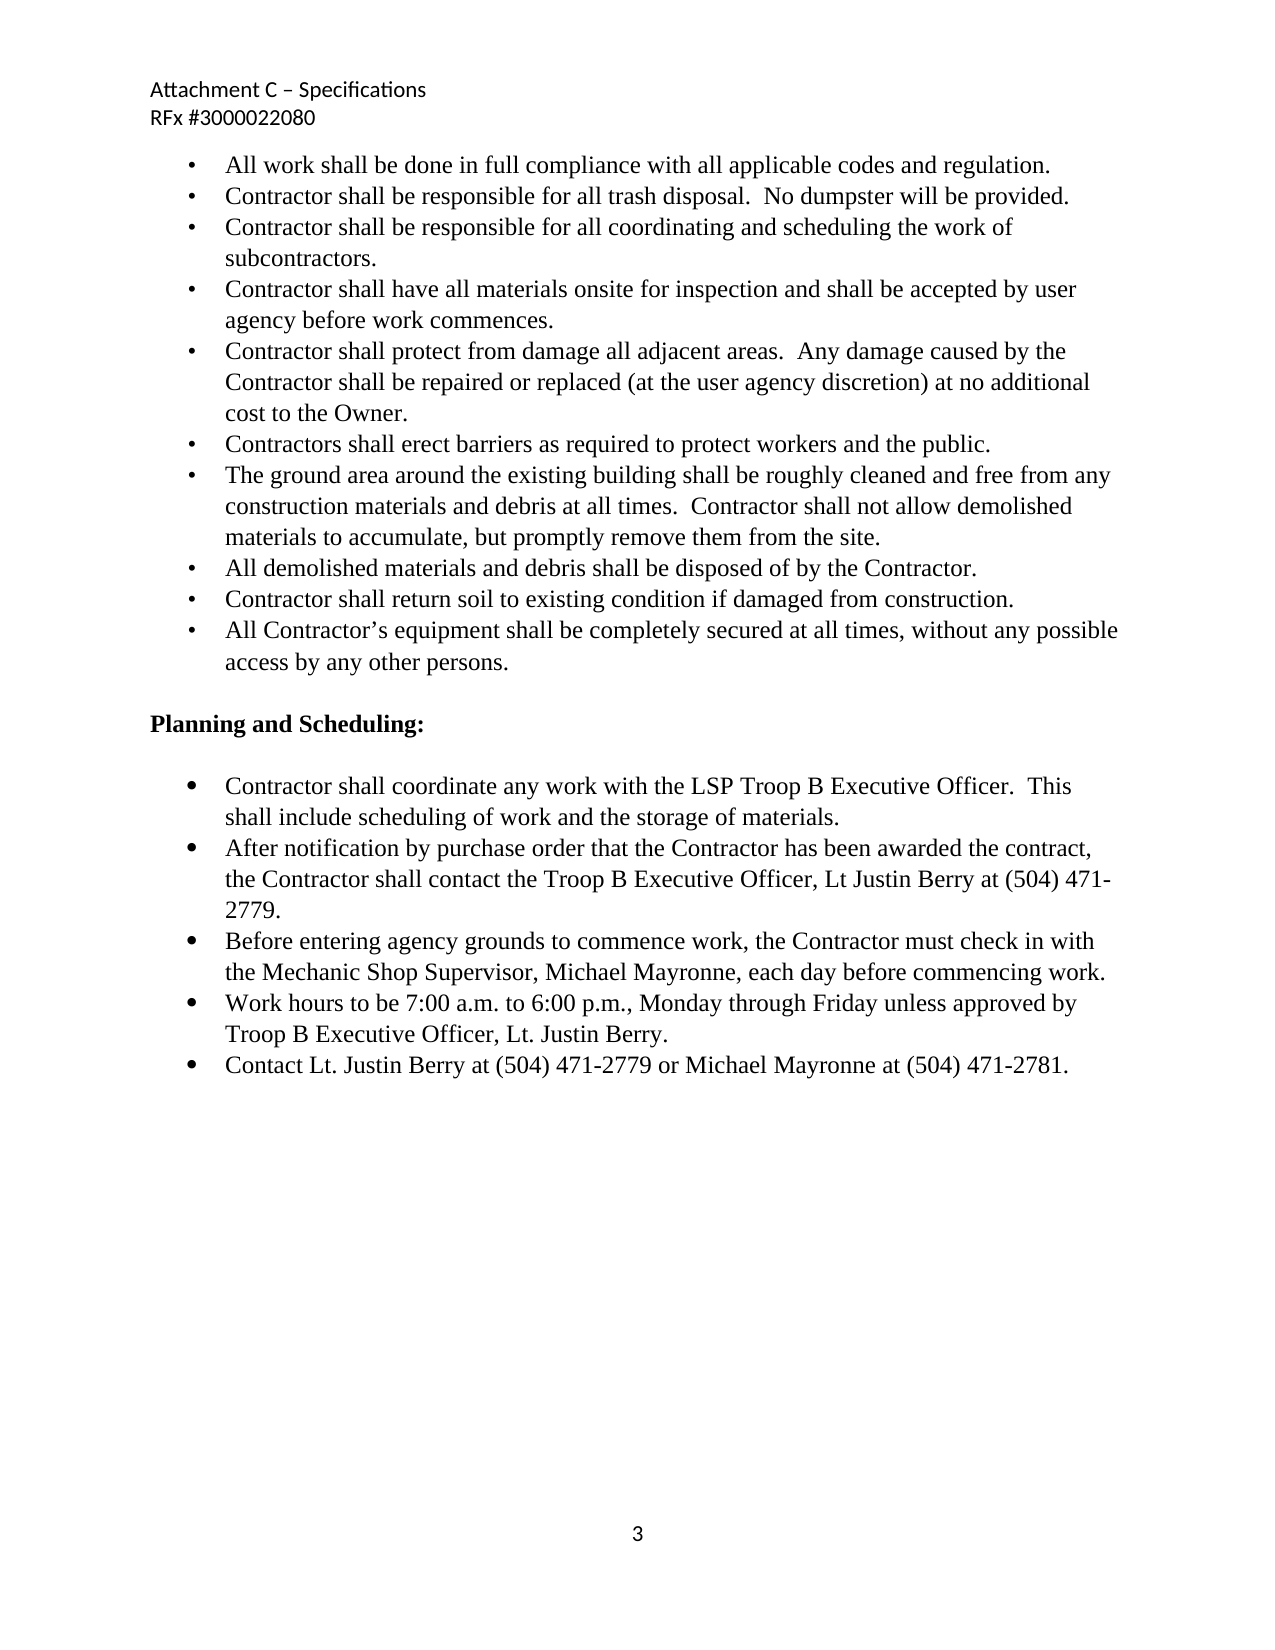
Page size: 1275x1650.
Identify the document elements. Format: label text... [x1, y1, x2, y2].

text • Contractor shall protect from damage all adjacent areas. Any damage caused by the Contractor shall be repaired or replaced (at the user agency discretion) at no additional cost to the Owner. [187, 336, 1125, 427]
text • Contractor shall be responsible for all trash disposal. No dumpster will be provided. [150, 181, 1125, 210]
text • All demolished materials and debris shall be disposed of by the Contractor. [150, 553, 1125, 582]
text • Contractor shall return soil to existing condition if damaged from construction. [150, 584, 1125, 613]
text • Contractor shall have all materials onsite for inspection and shall be accepted by user agency before work commences. [187, 274, 1125, 334]
list Before entering agency grounds to commence work, the Contractor must check in with the Mechanic Shop Supervisor, Michael Mayronne, each day before commencing work. [187, 926, 1125, 986]
list Work hours to be 7:00 a.m. to 6:00 p.m., Monday through Friday unless approved by Troop B Executive Officer, Lt. Justin Berry. [187, 988, 1125, 1048]
text • Contractor shall be responsible for all coordinating and scheduling the work of subcontractors. [187, 212, 1125, 272]
text • All Contractor’s equipment shall be completely secured at all times, without any possible access by any other persons. [187, 616, 1125, 675]
text • The ground area around the existing building shall be roughly cleaned and free from any construction materials and debris at all times. Contractor shall not allow demolished materials to accumulate, but promptly remove them from the site. [187, 460, 1125, 551]
list Contact Lt. Justin Berry at (504) 471-2779 or Michael Mayronne at (504) 471-2781. [187, 1050, 1125, 1079]
text • All work shall be done in full compliance with all applicable codes and regulation. [150, 150, 1125, 179]
text Planning and Scheduling: [150, 709, 1125, 737]
list Contractor shall coordinate any work with the LSP Troop B Executive Officer. This shall include scheduling of work and the storage of materials. [187, 771, 1125, 831]
list After notification by purchase order that the Contractor has been awarded the contract, the Contractor shall contact the Troop B Executive Officer, Lt Justin Berry at (504) 471-2779. [187, 833, 1125, 924]
text • Contractors shall erect barriers as required to protect workers and the public. [150, 429, 1125, 458]
